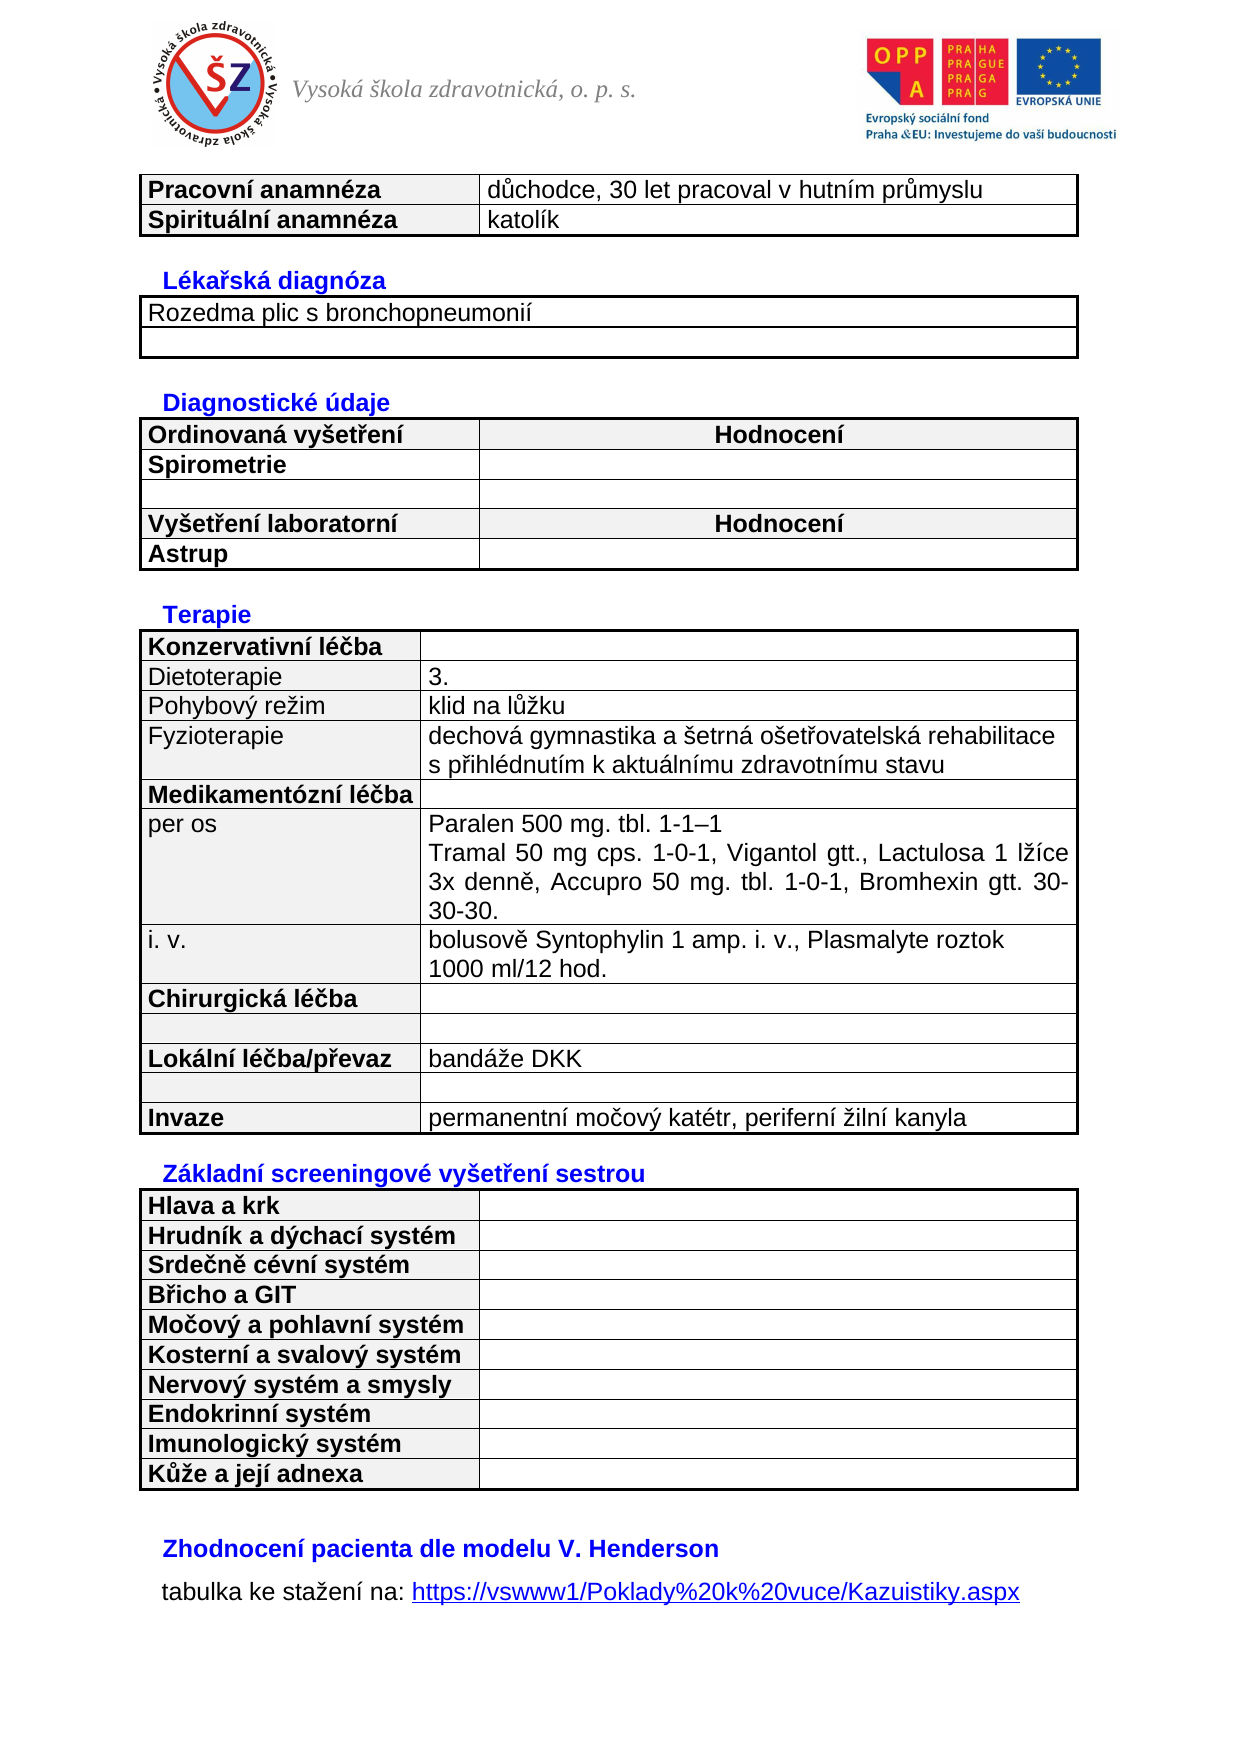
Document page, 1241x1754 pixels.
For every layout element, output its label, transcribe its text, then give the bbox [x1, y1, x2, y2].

table_cell Paralen 500 mg. tbl. 1-1–1 Tramal 50 mg cps. 1-0-1, Vigantol gtt., Lactulosa 1 lžíce 3x denně, Accupro 50 mg. tbl. 1-0-1, Bromhexin gtt. 30-30-30. [421, 809, 1076, 924]
table_cell per os [142, 809, 420, 924]
table_cell permanentní močový katétr, periferní žilní kanyla [421, 1103, 1076, 1132]
table_cell [142, 480, 479, 508]
table_cell Chirurgická léčba [142, 984, 420, 1013]
table_cell Pracovní anamnéza [142, 175, 479, 204]
text Lékařská diagnóza [162, 266, 1093, 294]
table_header [421, 632, 1076, 660]
table_header Hodnocení [480, 420, 1076, 449]
table_header Hlava a krk [142, 1191, 479, 1220]
subtitle Zhodnocení pacienta dle modelu V. Henderson [162, 1534, 1093, 1563]
table_cell Kůže a její adnexa [142, 1459, 479, 1488]
table_cell katolík [480, 205, 1076, 234]
table_header Rozedma plic s bronchopneumonií [142, 298, 1076, 326]
table_cell Fyzioterapie [142, 721, 420, 778]
table_cell bandáže DKK [421, 1044, 1076, 1072]
table_cell Hrudník a dýchací systém [142, 1221, 479, 1249]
table_cell Spirituální anamnéza [142, 205, 479, 234]
table_cell [480, 1251, 1076, 1279]
table_header Konzervativní léčba [142, 632, 420, 660]
table_cell [480, 1280, 1076, 1309]
table_cell dechová gymnastika a šetrná ošetřovatelská rehabilitace s přihlédnutím k aktuálnímu zdravotnímu stavu [421, 721, 1076, 778]
table_cell Endokrinní systém [142, 1400, 479, 1428]
table_cell [421, 1014, 1076, 1042]
table_cell [480, 1400, 1076, 1428]
table_cell [421, 1073, 1076, 1102]
table_cell bolusově Syntophylin 1 amp. i. v., Plasmalyte roztok 1000 ml/12 hod. [421, 925, 1076, 983]
text Terapie [162, 600, 1093, 628]
table_header [480, 1191, 1076, 1220]
table_cell [480, 480, 1076, 508]
table_cell [480, 1370, 1076, 1398]
table_cell Astrup [142, 539, 479, 568]
table_cell [480, 1310, 1076, 1339]
table_cell Dietoterapie [142, 661, 420, 690]
table_cell [421, 780, 1076, 808]
table_cell [480, 1221, 1076, 1249]
table_cell [480, 1340, 1076, 1369]
table_cell [142, 1073, 420, 1102]
table_cell i. v. [142, 925, 420, 983]
table_header Ordinovaná vyšetření [142, 420, 479, 449]
table_cell Srdečně cévní systém [142, 1251, 479, 1279]
table_cell důchodce, 30 let pracoval v hutním průmyslu [480, 175, 1076, 204]
table_cell klid na lůžku [421, 691, 1076, 720]
table_cell [480, 1459, 1076, 1488]
table_cell [480, 539, 1076, 568]
table_cell [480, 450, 1076, 478]
table_cell Nervový systém a smysly [142, 1370, 479, 1398]
table_cell Lokální léčba/převaz [142, 1044, 420, 1072]
table_cell [142, 1014, 420, 1042]
subtitle Základní screeningové vyšetření sestrou [162, 1159, 1093, 1188]
table_cell Medikamentózní léčba [142, 780, 420, 808]
table_cell [480, 1429, 1076, 1458]
table_cell Břicho a GIT [142, 1280, 479, 1309]
table_cell Pohybový režim [142, 691, 420, 720]
table_cell Imunologický systém [142, 1429, 479, 1458]
picture [854, 25, 1122, 147]
subtitle Diagnostické údaje [162, 388, 1093, 417]
picture [153, 21, 277, 147]
table_cell Invaze [142, 1103, 420, 1132]
table_cell Vyšetření laboratorní [142, 509, 479, 538]
table_cell Kosterní a svalový systém [142, 1340, 479, 1369]
table_cell [142, 328, 1076, 356]
table_cell Hodnocení [480, 509, 1076, 538]
table_cell [421, 984, 1076, 1013]
table_cell Spirometrie [142, 450, 479, 478]
table_cell 3. [421, 661, 1076, 690]
table_cell Močový a pohlavní systém [142, 1310, 479, 1339]
text tabulka ke stažení na: https://vswww1/Poklady%20k%20vuce/Kazuistiky.aspx [148, 1577, 1093, 1606]
